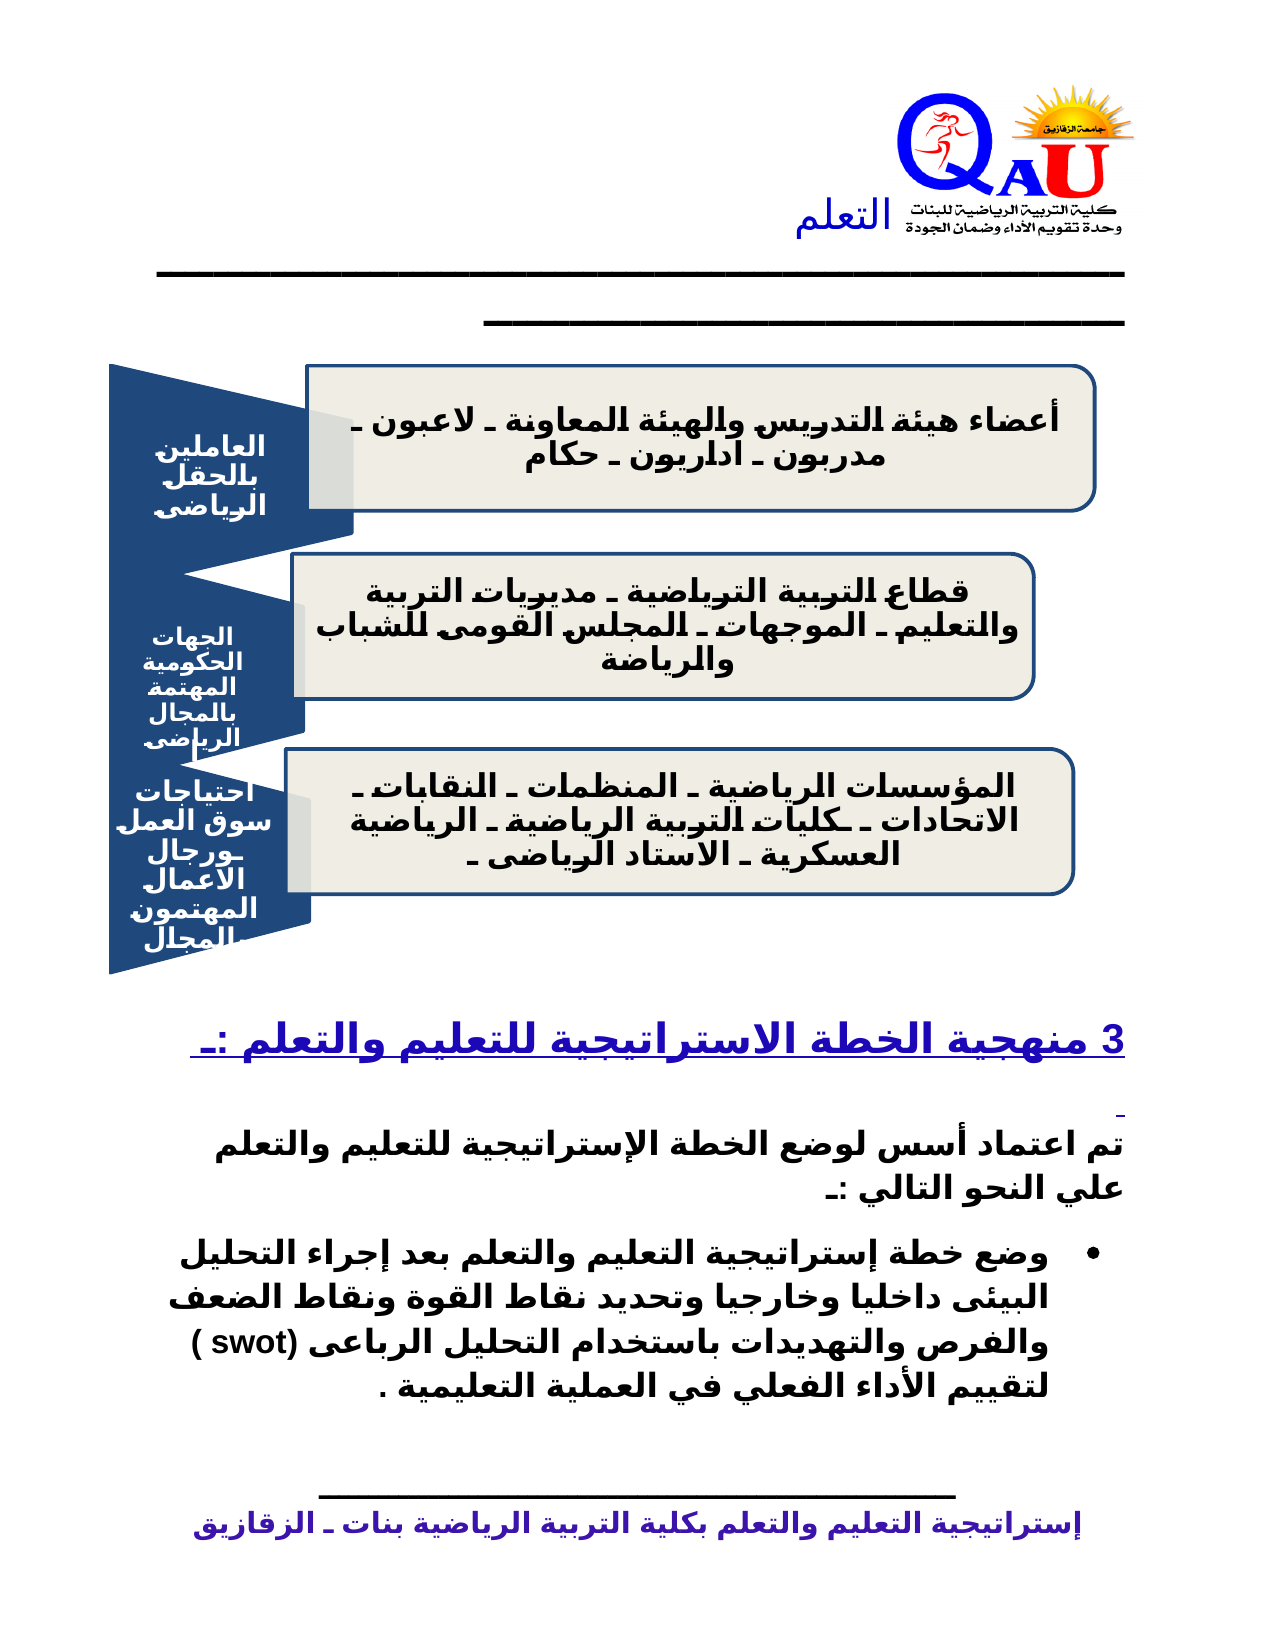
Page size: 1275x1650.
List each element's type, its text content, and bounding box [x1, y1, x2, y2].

list وضع خطة إستراتيجية التعليم والتعلم بعد إجراء التحليل البيئى داخليا وخارجيا وتحديد نقاط القوة ونقاط الضعف والفرص والتهديدات باستخدام التحليل الرباعى (swot ) لتقييم الأداء الفعلي في العملية التعليمية . [150, 1233, 1087, 1404]
picture [889, 79, 1144, 241]
text 3 منهجية الخطة الاستراتيجية للتعليم والتعلم :ـ [150, 1014, 1125, 1062]
text تم اعتماد أسس لوضع الخطة الإستراتيجية للتعليم والتعلم علي النحو التالي :ـ [150, 1090, 1125, 1207]
